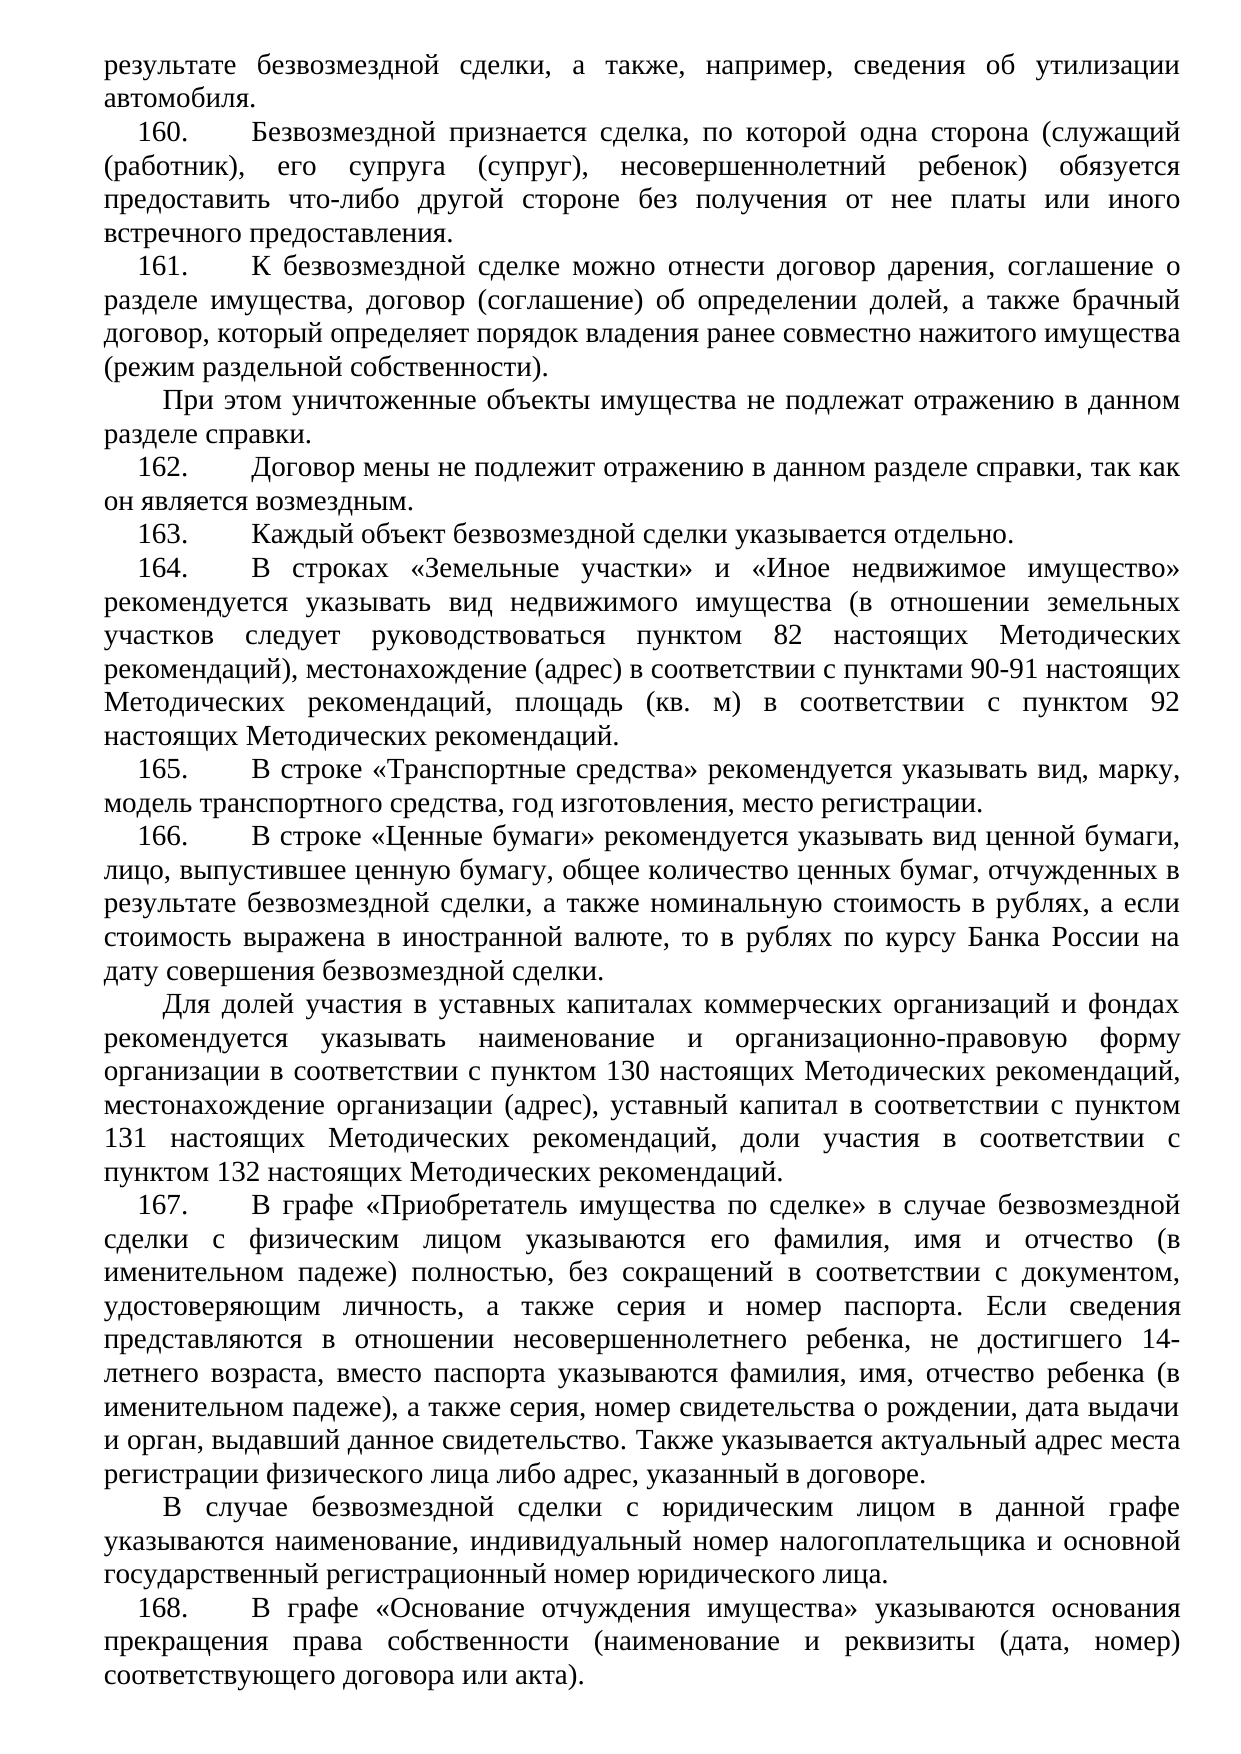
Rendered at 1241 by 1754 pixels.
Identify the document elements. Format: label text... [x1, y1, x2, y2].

list В графе «Приобретатель имущества по сделке» в случае безвозмездной сделки с физическим лицом указываются его фамилия, имя и отчество (в именительном падеже) полностью, без сокращений в соответствии с документом, удостоверяющим личность, а также серия и номер паспорта. Если сведения представляются в отношении несовершеннолетнего ребенка, не достигшего 14-летнего возраста, вместо паспорта указываются фамилия, имя, отчество ребенка (в именительном падеже), а также серия, номер свидетельства о рождении, дата выдачи и орган, выдавший данное свидетельство. Также указывается актуальный адрес места регистрации физического лица либо адрес, указанный в договоре. [103, 1187, 1181, 1379]
list К безвозмездной сделке можно отнести договор дарения, соглашение о разделе имущества, договор (соглашение) об определении долей, а также брачный договор, который определяет порядок владения ранее совместно нажитого имущества (режим раздельной собственности). [103, 248, 1181, 382]
list В графе «Приобретатель имущества по сделке» в случае безвозмездной сделки с физическим лицом указываются его фамилия, имя и отчество (в именительном падеже) полностью, без сокращений в соответствии с документом, удостоверяющим личность, а также серия и номер паспорта. Если сведения представляются в отношении несовершеннолетнего ребенка, не достигшего 14-летнего возраста, вместо паспорта указываются фамилия, имя, отчество ребенка (в именительном падеже), а также серия, номер свидетельства о рождении, дата выдачи и орган, выдавший данное свидетельство. Также указывается актуальный адрес места регистрации физического лица либо адрес, указанный в договоре. [103, 1382, 1181, 1489]
list В графе «Основание отчуждения имущества» указываются основания прекращения права собственности (наименование и реквизиты (дата, номер) соответствующего договора или акта). [103, 1590, 1181, 1691]
list Для долей участия в уставных капиталах коммерческих организаций и фондах рекомендуется указывать наименование и организационно-правовую форму организации в соответствии с пунктом 130 настоящих Методических рекомендаций, местонахождение организации (адрес), уставный капитал в соответствии с пунктом 131 настоящих Методических рекомендаций, доли участия в соответствии с пунктом 132 настоящих Методических рекомендаций. [103, 986, 1181, 1187]
list Каждый объект безвозмездной сделки указывается отдельно. [103, 517, 1181, 550]
list В строках «Земельные участки» и «Иное недвижимое имущество» рекомендуется указывать вид недвижимого имущества (в отношении земельных участков следует руководствоваться пунктом 82 настоящих Методических рекомендаций), местонахождение (адрес) в соответствии с пунктами 90-91 настоящих Методических рекомендаций, площадь (кв. м) в соответствии с пунктом 92 настоящих Методических рекомендаций. [103, 550, 1181, 751]
list Договор мены не подлежит отражению в данном разделе справки, так как он является возмездным. [103, 449, 1181, 517]
list При этом уничтоженные объекты имущества не подлежат отражению в данном разделе справки. [103, 382, 1181, 449]
list В случае безвозмездной сделки с юридическим лицом в данной графе указываются наименование, индивидуальный номер налогоплательщика и основной государственный регистрационный номер юридического лица. [103, 1489, 1181, 1590]
list Безвозмездной признается сделка, по которой одна сторона (служащий (работник), его супруга (супруг), несовершеннолетний ребенок) обязуется предоставить что-либо другой стороне без получения от нее платы или иного встречного предоставления. [103, 114, 1181, 248]
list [103, 47, 1181, 114]
list В строке «Ценные бумаги» рекомендуется указывать вид ценной бумаги, лицо, выпустившее ценную бумагу, общее количество ценных бумаг, отчужденных в результате безвозмездной сделки, а также номинальную стоимость в рублях, а если стоимость выражена в иностранной валюте, то в рублях по курсу Банка России на дату совершения безвозмездной сделки. [103, 818, 1181, 986]
list В строке «Транспортные средства» рекомендуется указывать вид, марку, модель транспортного средства, год изготовления, место регистрации. [103, 751, 1181, 818]
